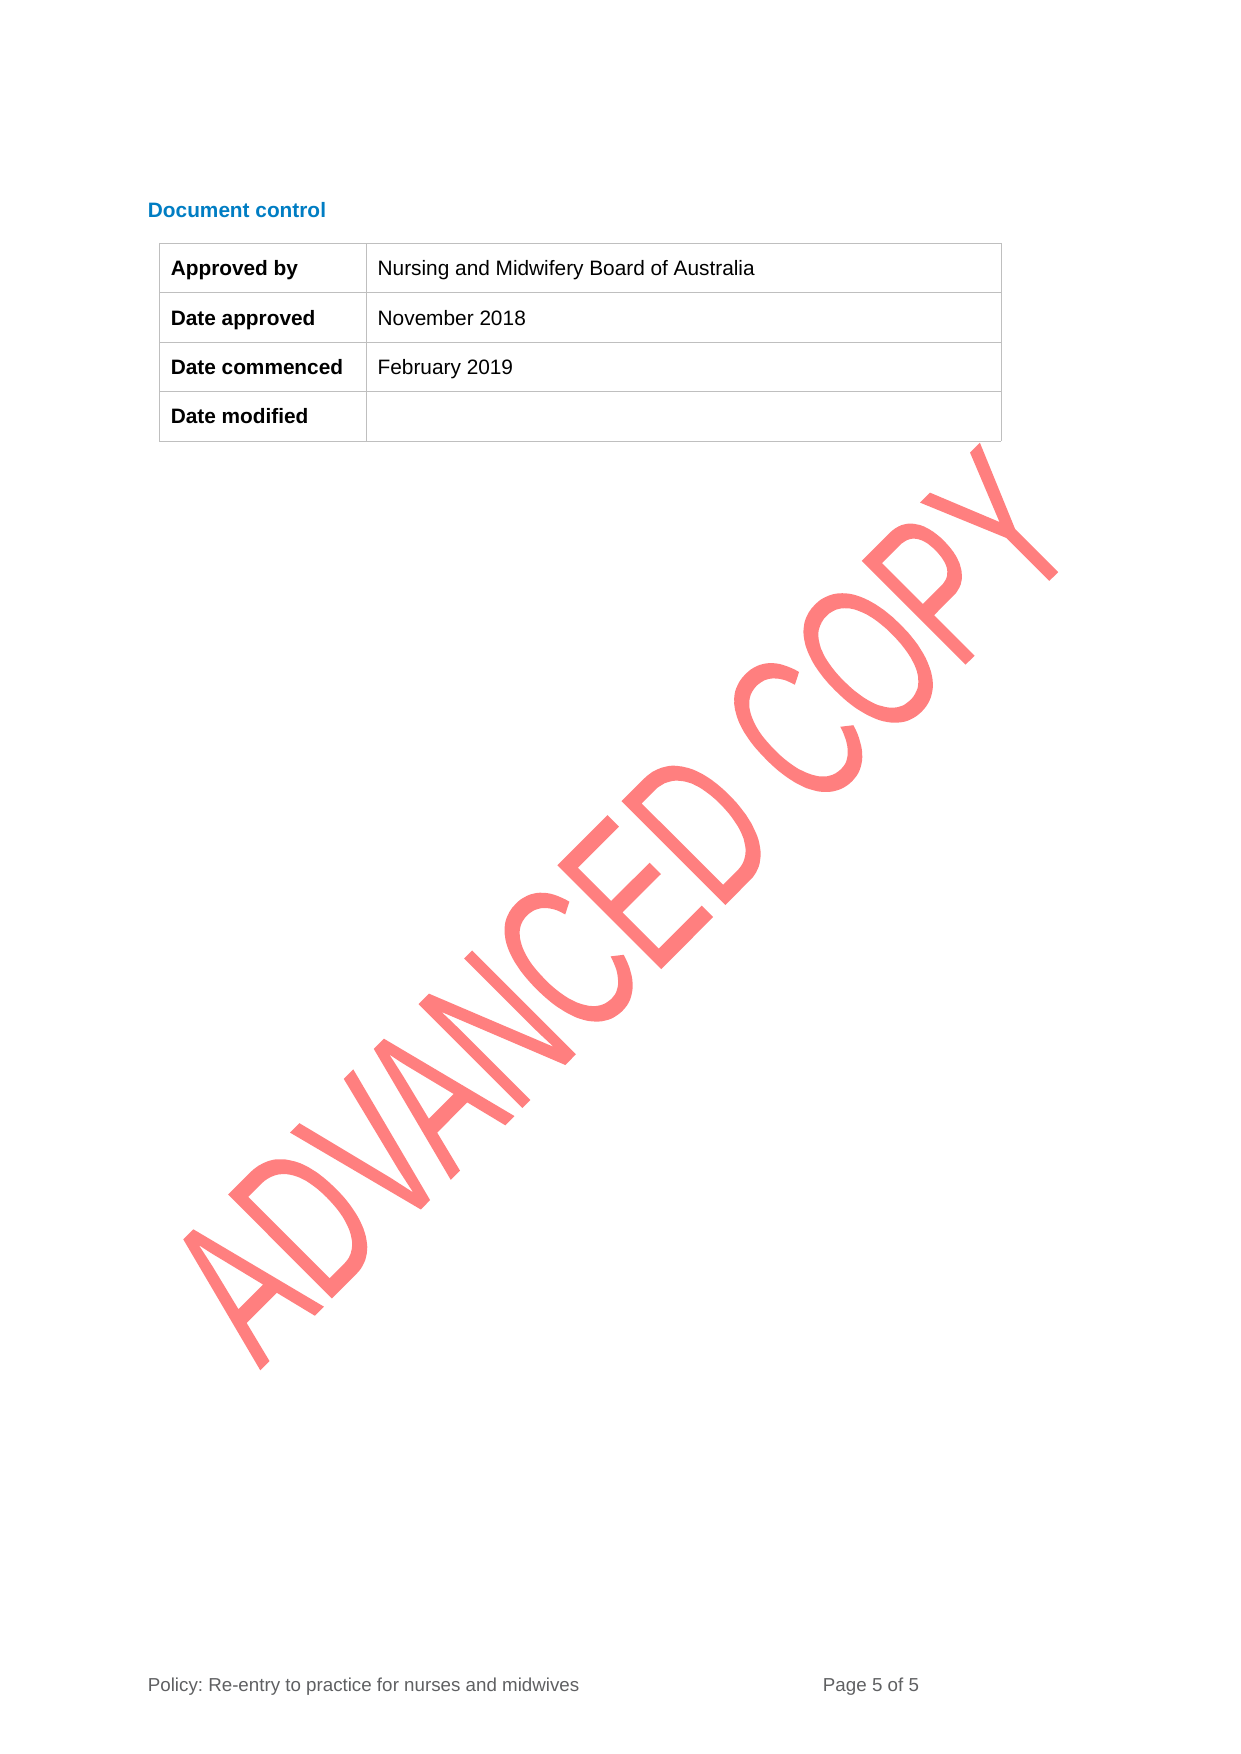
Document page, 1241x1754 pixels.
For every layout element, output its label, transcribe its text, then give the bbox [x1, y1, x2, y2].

table_cell [367, 392, 1001, 441]
table_header Approved by [160, 244, 366, 292]
table_cell November 2018 [367, 293, 1001, 342]
table_header Nursing and Midwifery Board of Australia [367, 244, 1001, 292]
subtitle Document control [148, 198, 1092, 222]
table_cell Date approved [160, 293, 366, 342]
table_cell Date commenced [160, 343, 366, 391]
table_cell February 2019 [367, 343, 1001, 391]
table_cell Date modified [160, 392, 366, 441]
